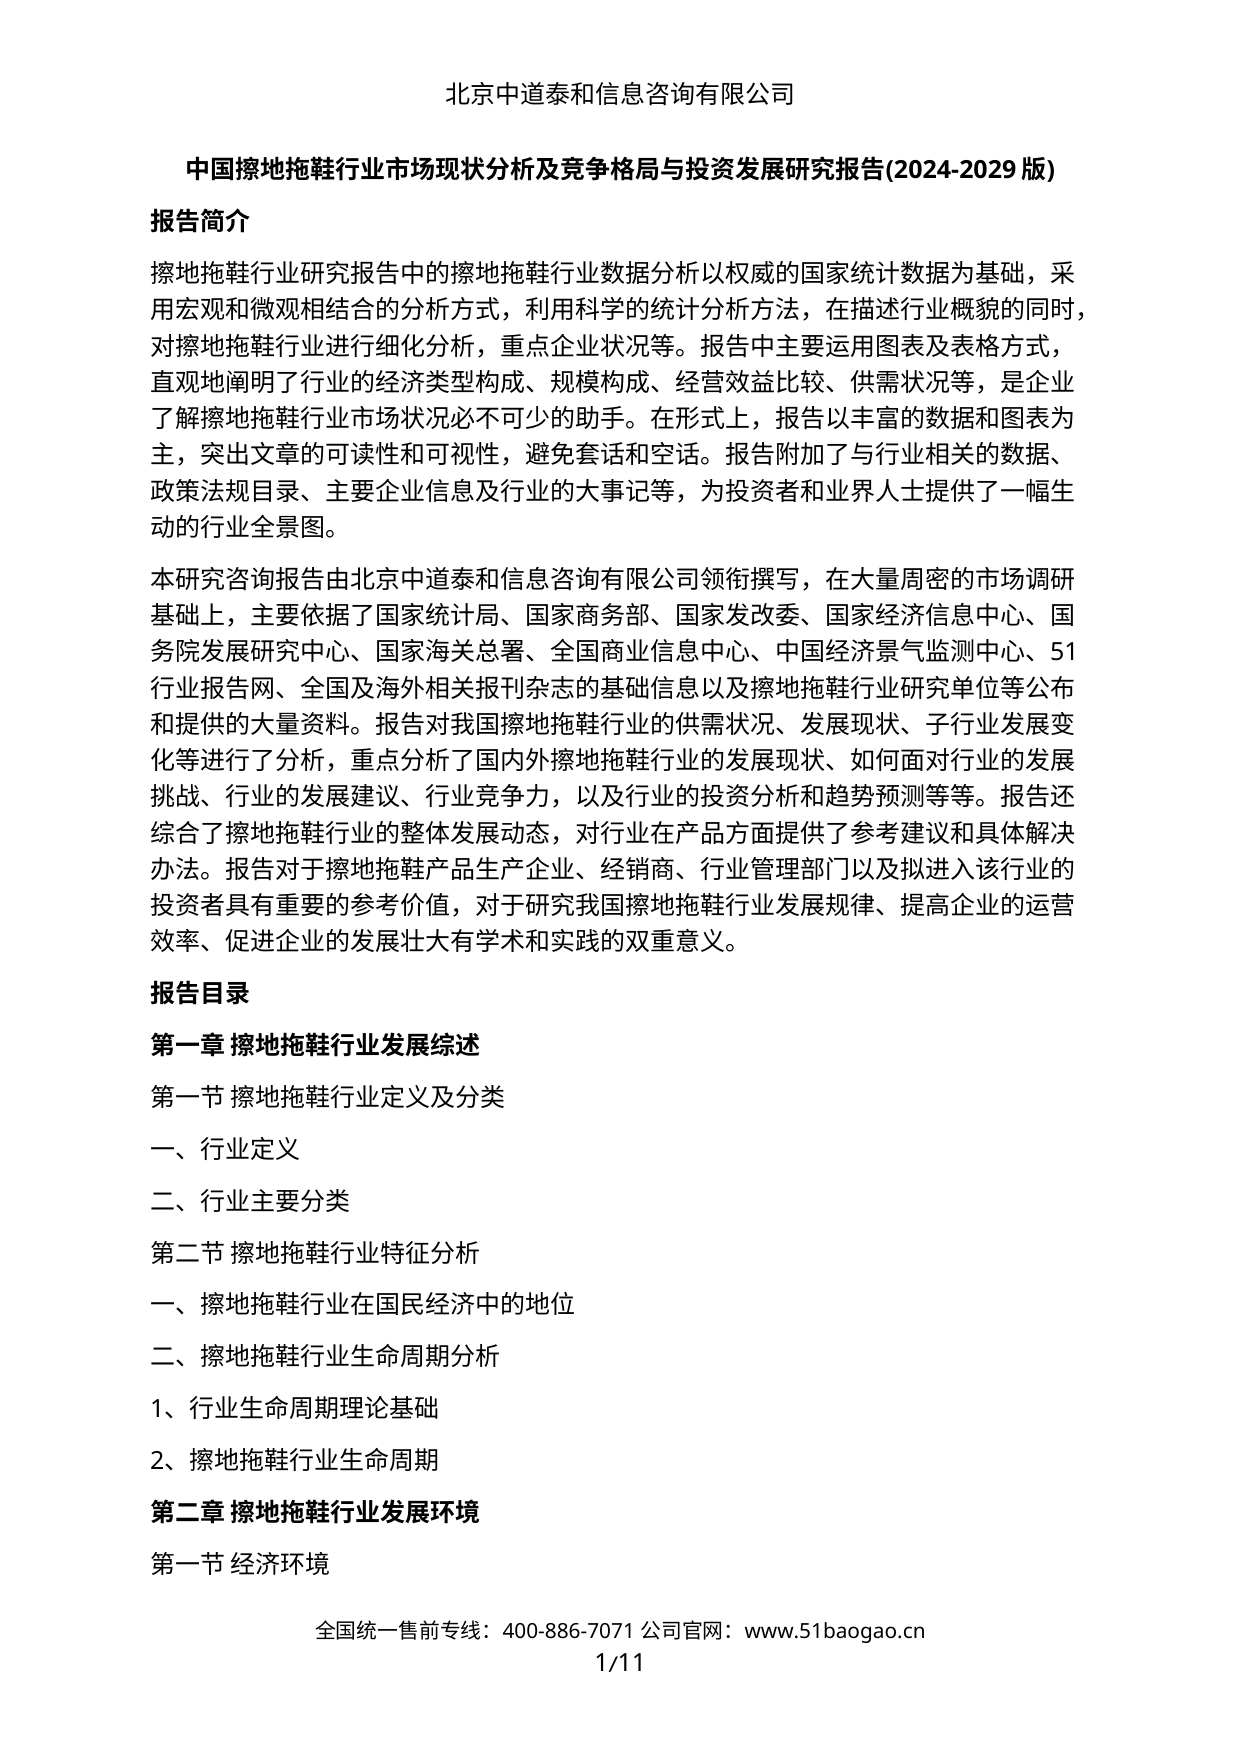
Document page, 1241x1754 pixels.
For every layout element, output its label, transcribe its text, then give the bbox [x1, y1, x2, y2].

text 一、擦地拖鞋行业在国民经济中的地位 [150, 1285, 1090, 1321]
text 第二节 擦地拖鞋行业特征分析 [150, 1233, 1090, 1269]
text 报告目录 [150, 974, 1090, 1010]
text 中国擦地拖鞋行业市场现状分析及竞争格局与投资发展研究报告(2024-2029版) [150, 150, 1090, 186]
text 第二章 擦地拖鞋行业发展环境 [150, 1492, 1090, 1529]
text 第一章 擦地拖鞋行业发展综述 [150, 1026, 1090, 1062]
text 第一节 经济环境 [150, 1544, 1090, 1581]
text 报告简介 [150, 202, 1090, 238]
text 1、行业生命周期理论基础 [150, 1389, 1090, 1425]
text 第一节 擦地拖鞋行业定义及分类 [150, 1077, 1090, 1114]
text 2、擦地拖鞋行业生命周期 [150, 1441, 1090, 1477]
text 一、行业定义 [150, 1129, 1090, 1166]
text 二、擦地拖鞋行业生命周期分析 [150, 1337, 1090, 1373]
text 本研究咨询报告由北京中道泰和信息咨询有限公司领衔撰写，在大量周密的市场调研基础上，主要依据了国家统计局、国家商务部、国家发改委、国家经济信息中心、国务院发展研究中心、国家海关总署、全国商业信息中心、中国经济景气监测中心、51行业报告网、全国及海外相关报刊杂志的基础信息以及擦地拖鞋行业研究单位等公布和提供的大量资料。报告对我国擦地拖鞋行业的供需状况、发展现状、子行业发展变化等进行了分析，重点分析了国内外擦地拖鞋行业的发展现状、如何面对行业的发展挑战、行业的发展建议、行业竞争力，以及行业的投资分析和趋势预测等等。报告还综合了擦地拖鞋行业的整体发展动态，对行业在产品方面提供了参考建议和具体解决办法。报告对于擦地拖鞋产品生产企业、经销商、行业管理部门以及拟进入该行业的投资者具有重要的参考价值，对于研究我国擦地拖鞋行业发展规律、提高企业的运营效率、促进企业的发展壮大有学术和实践的双重意义。 [150, 559, 1090, 958]
text 擦地拖鞋行业研究报告中的擦地拖鞋行业数据分析以权威的国家统计数据为基础，采用宏观和微观相结合的分析方式，利用科学的统计分析方法，在描述行业概貌的同时，对擦地拖鞋行业进行细化分析，重点企业状况等。报告中主要运用图表及表格方式，直观地阐明了行业的经济类型构成、规模构成、经营效益比较、供需状况等，是企业了解擦地拖鞋行业市场状况必不可少的助手。在形式上，报告以丰富的数据和图表为主，突出文章的可读性和可视性，避免套话和空话。报告附加了与行业相关的数据、政策法规目录、主要企业信息及行业的大事记等，为投资者和业界人士提供了一幅生动的行业全景图。 [150, 254, 1090, 544]
text 二、行业主要分类 [150, 1181, 1090, 1217]
